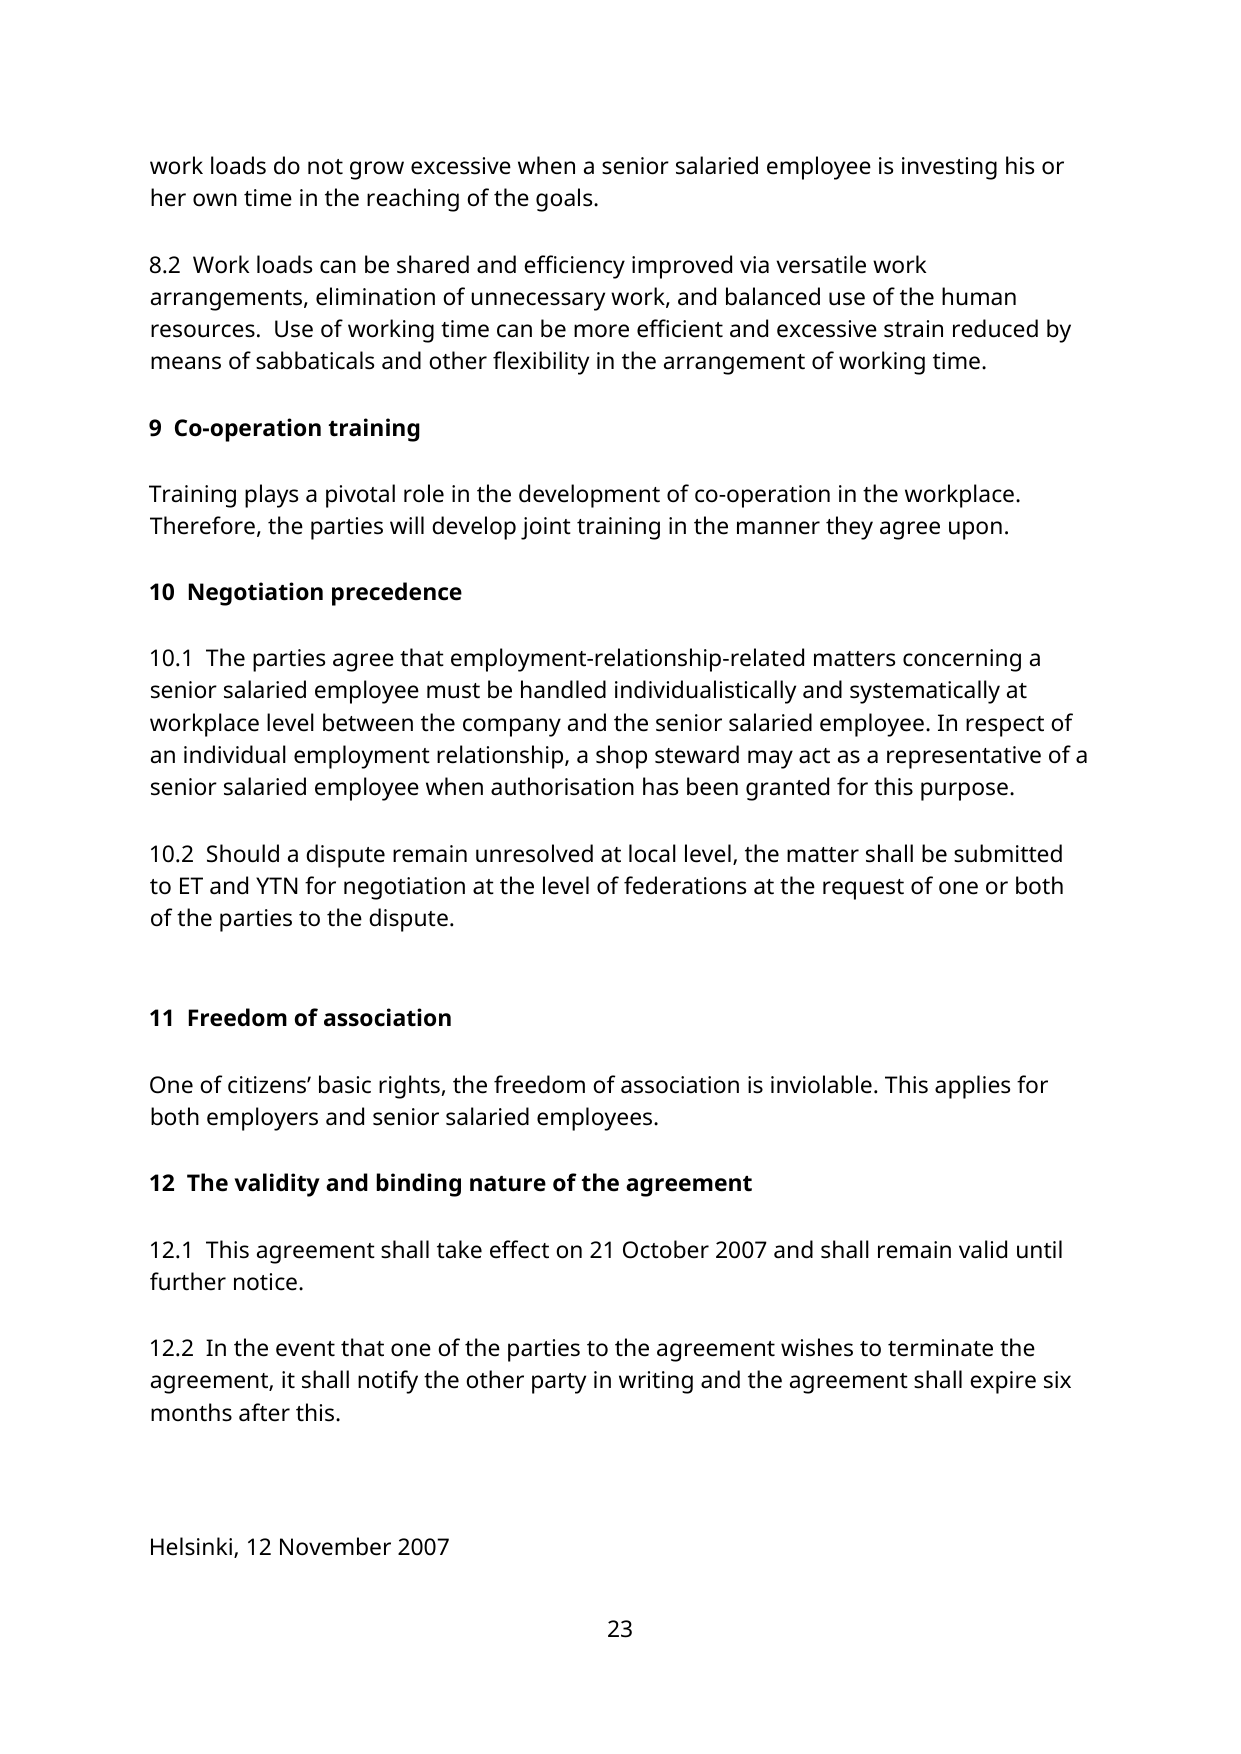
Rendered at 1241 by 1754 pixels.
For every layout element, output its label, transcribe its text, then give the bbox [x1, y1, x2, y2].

text Training plays a pivotal role in the development of co-operation in the workplace. Therefore, the parties will develop joint training in the manner they agree upon. [148, 478, 1090, 542]
subtitle 12 The validity and binding nature of the agreement [148, 1167, 1090, 1198]
text 12.1 This agreement shall take effect on 21 October 2007 and shall remain valid until further notice. [148, 1234, 1090, 1297]
subtitle 10 Negotiation precedence [148, 576, 1090, 607]
text One of citizens’ basic rights, the freedom of association is inviolable. This applies for both employers and senior salaried employees. [148, 1068, 1090, 1132]
text 10.2 Should a dispute remain unresolved at local level, the matter shall be submitted to ET and YTN for negotiation at the level of federations at the request of one or both of the parties to the dispute. [148, 837, 1090, 933]
text Helsinki, 12 November 2007 [148, 1531, 1090, 1562]
text 12.2 In the event that one of the parties to the agreement wishes to terminate the agreement, it shall notify the other party in writing and the agreement shall expire six months after this. [148, 1332, 1090, 1428]
subtitle 9 Co-operation training [148, 412, 1090, 443]
text 8.2 Work loads can be shared and efficiency improved via versatile work arrangements, elimination of unnecessary work, and balanced use of the human resources. Use of working time can be more efficient and excessive strain reduced by means of sabbaticals and other flexibility in the arrangement of working time. [148, 249, 1090, 376]
text 10.1 The parties agree that employment-relationship-related matters concerning a senior salaried employee must be handled individualistically and systematically at workplace level between the company and the senior salaried employee. In respect of an individual employment relationship, a shop steward may act as a representative of a senior salaried employee when authorisation has been granted for this purpose. [148, 642, 1090, 802]
subtitle 11 Freedom of association [148, 1002, 1090, 1033]
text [148, 150, 1090, 213]
